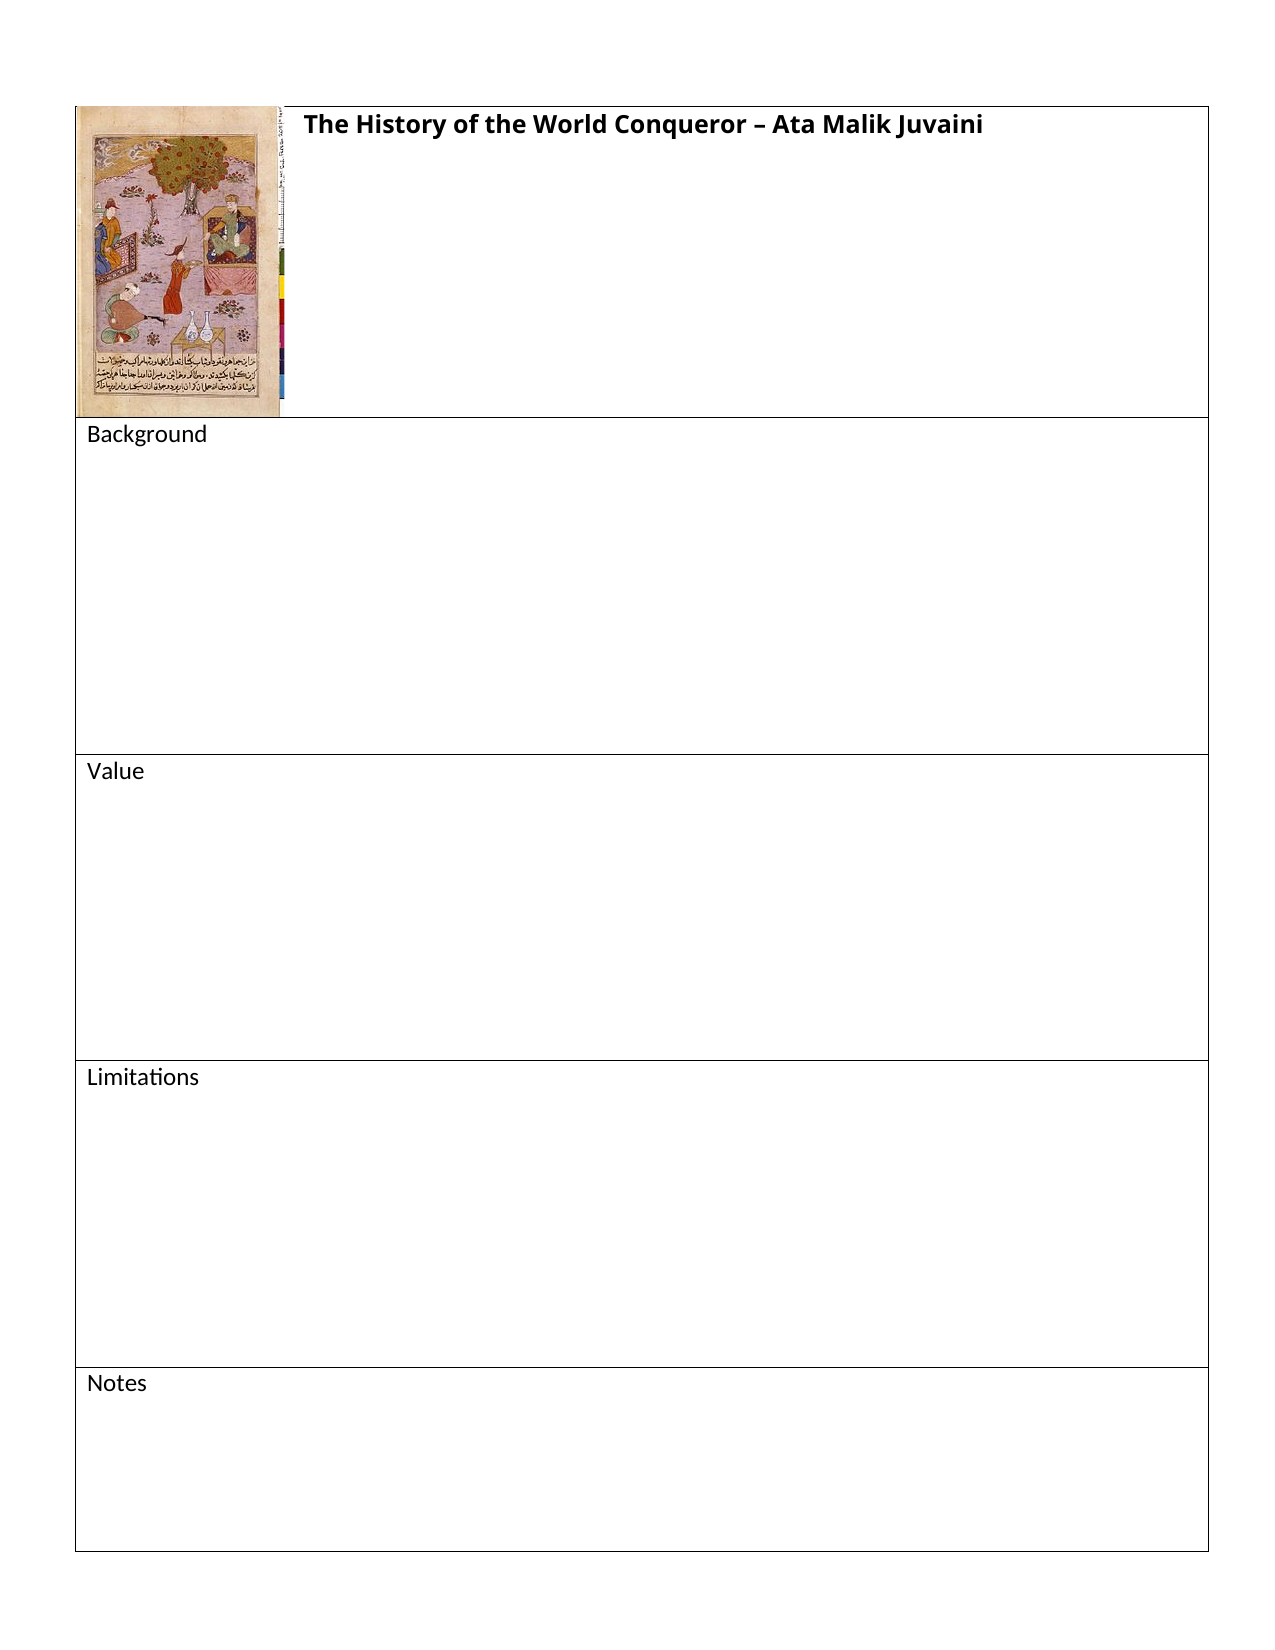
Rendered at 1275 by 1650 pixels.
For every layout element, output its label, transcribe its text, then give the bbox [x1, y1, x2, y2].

table_cell Value [76, 755, 1208, 1060]
table_cell Notes [76, 1368, 1208, 1551]
table_cell Limitations [76, 1061, 1208, 1367]
table_header The History of the World Conqueror – Ata Malik Juvaini [76, 107, 1208, 417]
picture [76, 106, 284, 415]
table_cell Background [76, 418, 1208, 754]
